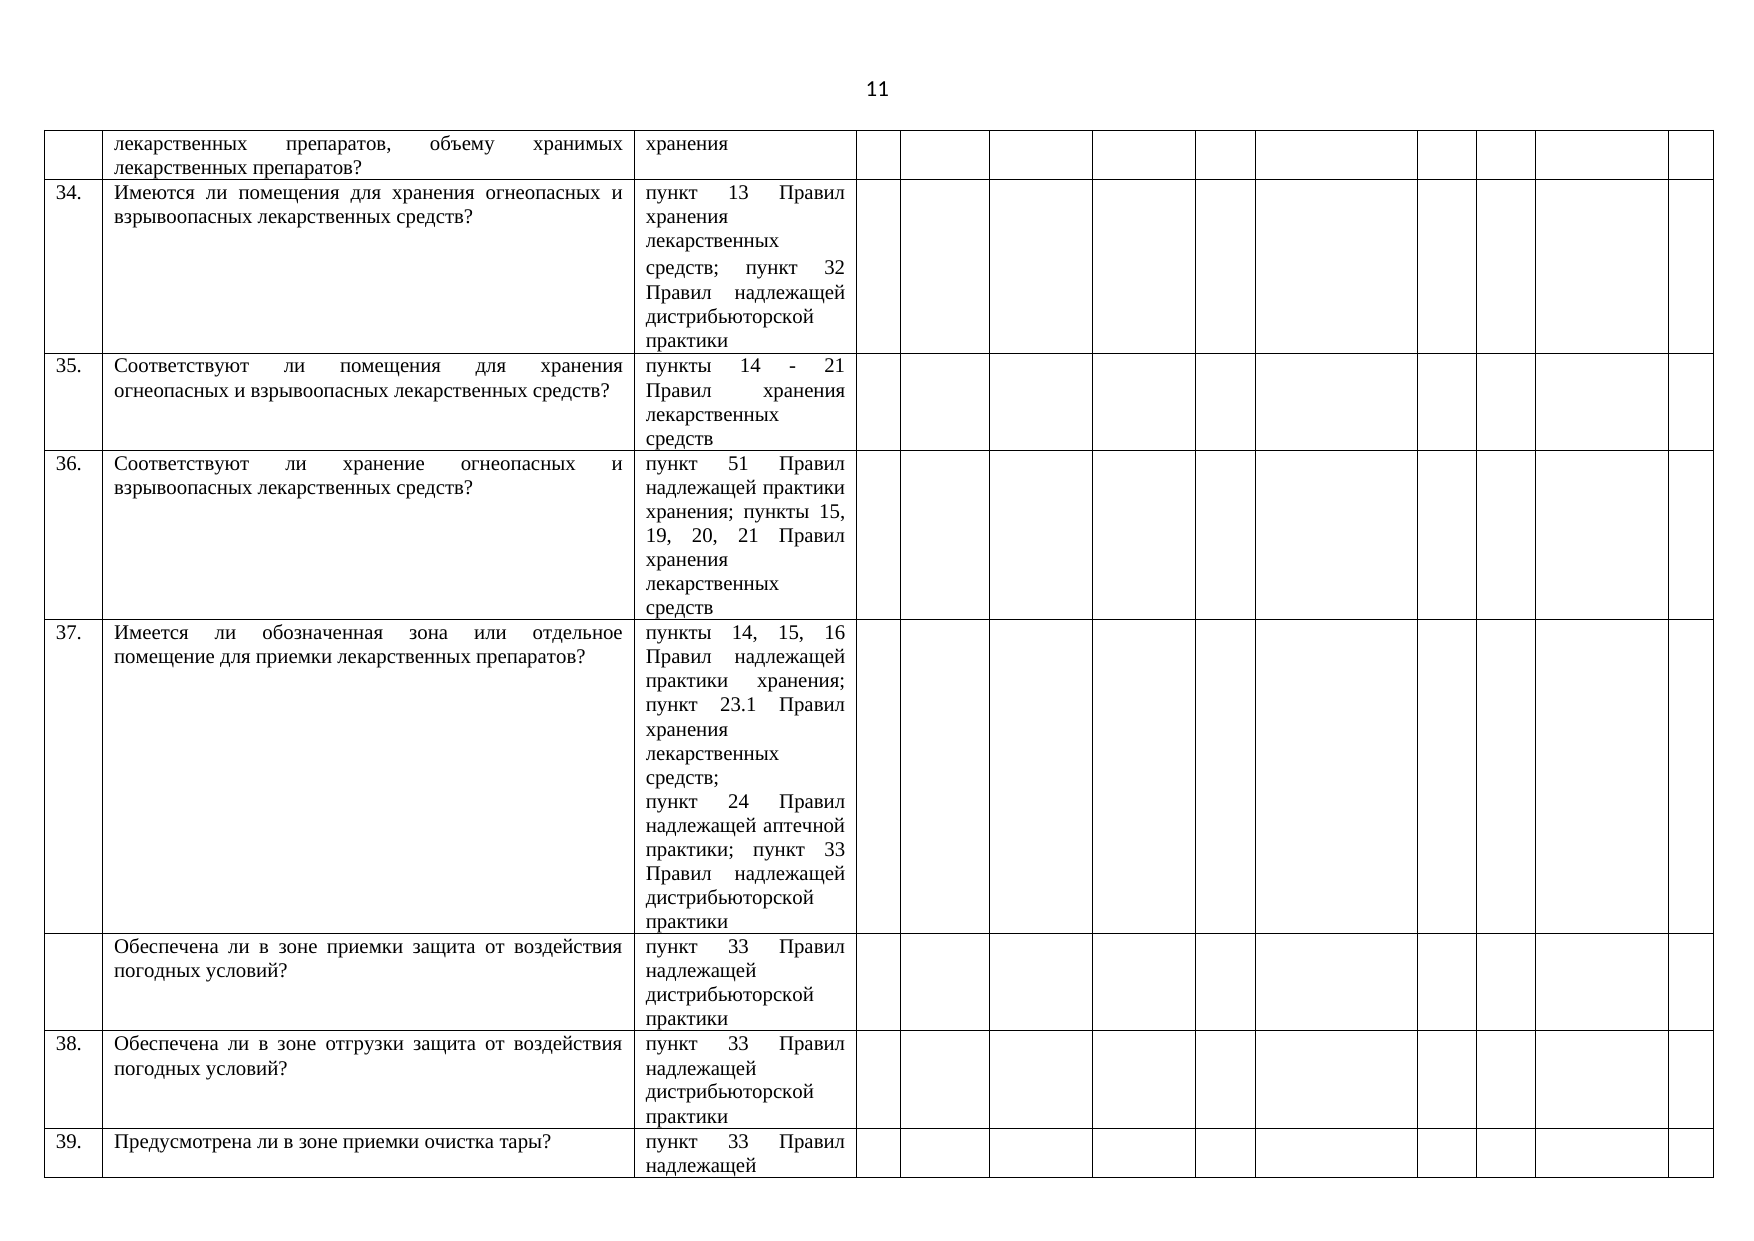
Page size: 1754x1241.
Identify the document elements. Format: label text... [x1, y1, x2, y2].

table_cell [1669, 1129, 1713, 1177]
table_cell [1196, 131, 1255, 179]
table_cell [901, 620, 989, 933]
table_cell пункт 13 Правил хранения лекарственных средств; пункт 32 Правил надлежащей дистрибьюторской практики [635, 180, 856, 352]
table_cell [1256, 1129, 1417, 1177]
table_cell [1093, 934, 1195, 1030]
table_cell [635, 1031, 856, 1128]
table_cell [1536, 131, 1668, 179]
table_cell [1093, 354, 1195, 450]
table_cell [1418, 620, 1476, 933]
table_cell [1196, 180, 1255, 352]
table_cell [901, 1129, 989, 1177]
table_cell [103, 131, 634, 179]
table_cell [1477, 180, 1535, 352]
table_cell [1669, 180, 1713, 352]
table_cell [1093, 1129, 1195, 1177]
table_cell пункты 14 - 21 Правил хранения лекарственных средств [635, 354, 856, 450]
table_cell [1477, 1031, 1535, 1128]
table_cell [857, 180, 900, 352]
table_cell пункты 14, 15, 16 Правил надлежащей практики хранения; пункт 23.1 Правил хранения лекарственных средств; пункт 24 Правил надлежащей аптечной практики; пункт 33 Правил надлежащей дистрибьюторской практики [635, 620, 856, 933]
table_cell [45, 934, 102, 1030]
table_cell [45, 1031, 102, 1128]
table_cell [857, 1129, 900, 1177]
table_cell [857, 354, 900, 450]
table_cell [1669, 934, 1713, 1030]
table_cell [901, 1031, 989, 1128]
table_cell [990, 354, 1092, 450]
table_cell [1196, 620, 1255, 933]
table_cell [1477, 451, 1535, 619]
table_cell [1256, 1031, 1417, 1128]
table_cell [1669, 620, 1713, 933]
table_cell [1196, 934, 1255, 1030]
table_cell [1477, 934, 1535, 1030]
table_cell [1477, 131, 1535, 179]
table_cell [1418, 451, 1476, 619]
table_cell [990, 1031, 1092, 1128]
table_cell [1536, 1129, 1668, 1177]
table_cell [1536, 451, 1668, 619]
table_cell [857, 934, 900, 1030]
table_cell [1093, 620, 1195, 933]
table_cell [1196, 354, 1255, 450]
table_cell [1093, 1031, 1195, 1128]
table_cell пункт 51 Правил надлежащей практики хранения; пункты 15, 19, 20, 21 Правил хранения лекарственных средств [635, 451, 856, 619]
table_cell [990, 131, 1092, 179]
table_cell [1418, 354, 1476, 450]
table_cell [901, 354, 989, 450]
table_cell Обеспечена ли в зоне приемки защита от воздействия погодных условий? [103, 934, 634, 1030]
table_cell [1418, 180, 1476, 352]
table_cell [45, 354, 102, 450]
table_cell [1669, 451, 1713, 619]
table_cell [45, 131, 102, 179]
table_cell [857, 131, 900, 179]
table_cell [1477, 354, 1535, 450]
table_cell [1418, 1129, 1476, 1177]
table_cell [1536, 180, 1668, 352]
table_cell [45, 180, 102, 352]
table_cell [1093, 131, 1195, 179]
table_cell [1418, 131, 1476, 179]
table_cell пункт 33 Правил надлежащей дистрибьюторской практики [635, 934, 856, 1030]
table_cell [1669, 131, 1713, 179]
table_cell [635, 131, 856, 179]
table_cell [1256, 354, 1417, 450]
table_cell Обеспечена ли в зоне отгрузки защита от воздействия погодных условий? [103, 1031, 634, 1128]
table_cell [1536, 354, 1668, 450]
table_cell [990, 934, 1092, 1030]
table_cell [1196, 451, 1255, 619]
table_cell [857, 1031, 900, 1128]
table_cell [1536, 934, 1668, 1030]
table_cell [45, 1129, 102, 1177]
table_cell [1093, 451, 1195, 619]
table_cell [45, 620, 102, 933]
table_cell [1256, 180, 1417, 352]
table_cell [1256, 131, 1417, 179]
table_cell [1418, 1031, 1476, 1128]
table_cell [1256, 934, 1417, 1030]
table_cell [990, 451, 1092, 619]
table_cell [635, 1129, 856, 1177]
table_cell [1669, 354, 1713, 450]
table_cell [990, 620, 1092, 933]
table_cell [1536, 1031, 1668, 1128]
table_cell [857, 620, 900, 933]
table_cell [1418, 934, 1476, 1030]
table_cell [1477, 1129, 1535, 1177]
table_cell Соответствуют ли хранение огнеопасных и взрывоопасных лекарственных средств? [103, 451, 634, 619]
table_cell [45, 451, 102, 619]
table_cell [1196, 1031, 1255, 1128]
table_cell [901, 131, 989, 179]
table_cell [901, 934, 989, 1030]
table_cell Соответствуют ли помещения для хранения огнеопасных и взрывоопасных лекарственных средств? [103, 354, 634, 450]
table_cell [1196, 1129, 1255, 1177]
table_cell [857, 451, 900, 619]
table_cell [901, 180, 989, 352]
table_cell [901, 451, 989, 619]
table_cell [990, 1129, 1092, 1177]
table_cell [990, 180, 1092, 352]
table_cell [1477, 620, 1535, 933]
table_cell [1536, 620, 1668, 933]
table_cell [1093, 180, 1195, 352]
table_cell Имеется ли обозначенная зона или отдельное помещение для приемки лекарственных препаратов? [103, 620, 634, 933]
table_cell [1256, 620, 1417, 933]
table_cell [103, 1129, 634, 1177]
table_cell Имеются ли помещения для хранения огнеопасных и взрывоопасных лекарственных средств? [103, 180, 634, 352]
table_cell [1256, 451, 1417, 619]
table_cell [1669, 1031, 1713, 1128]
